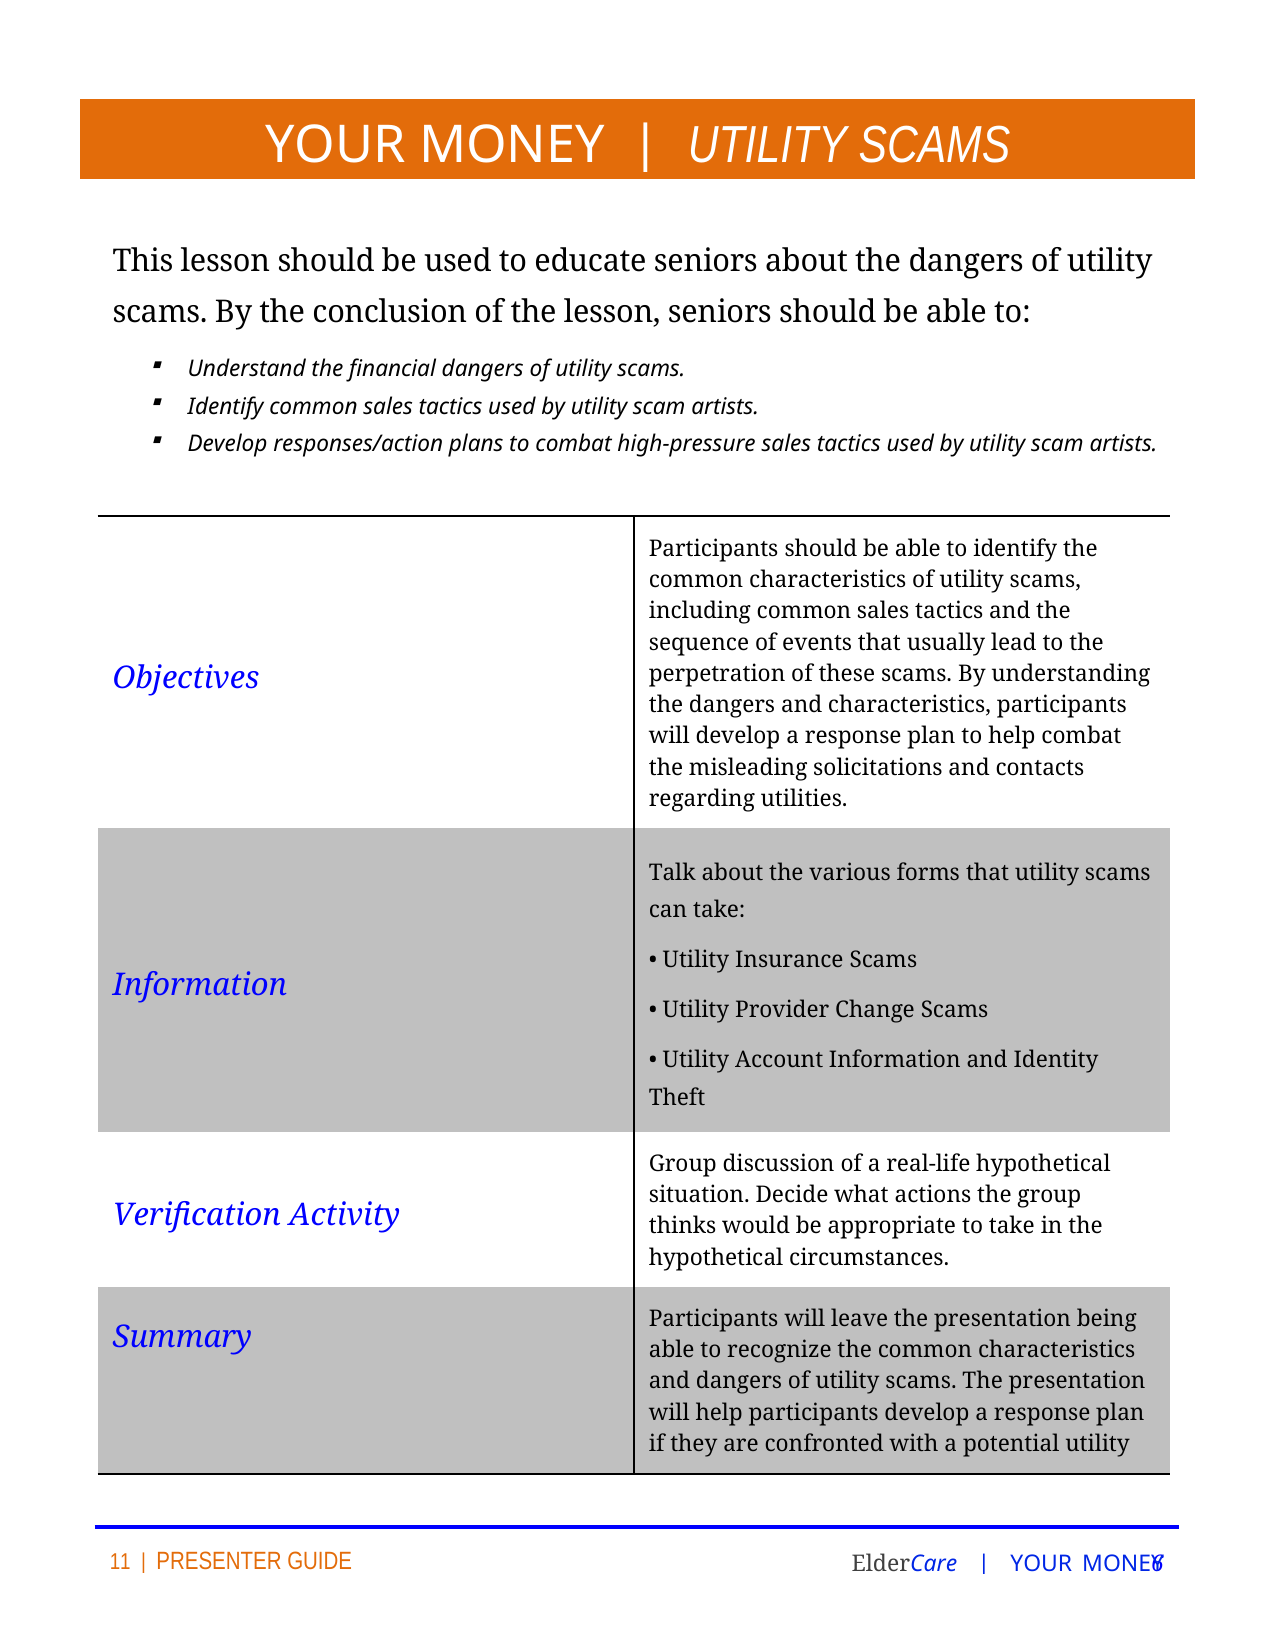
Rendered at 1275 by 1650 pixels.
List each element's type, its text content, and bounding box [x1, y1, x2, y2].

text This lesson should be used to educate seniors about the dangers of utility scams. By the conclusion of the lesson, seniors should be able to: [112, 237, 1162, 331]
table_cell Group discussion of a real-life hypothetical situation. Decide what actions the group thinks would be appropriate to take in the hypothetical circumstances. [635, 1132, 1170, 1287]
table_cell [635, 1287, 1170, 1473]
list Identify common sales tactics used by utility scam artists. [150, 389, 1162, 421]
table_header Objectives [98, 517, 633, 828]
list Understand the financial dangers of utility scams. [150, 352, 1162, 383]
table_cell Summary [98, 1287, 633, 1473]
table_header Participants should be able to identify the common characteristics of utility scams, including common sales tactics and the sequence of events that usually lead to the perpetration of these scams. By understanding the dangers and characteristics, participants will develop a response plan to help combat the misleading solicitations and contacts regarding utilities. [635, 517, 1170, 828]
table_cell Information [98, 828, 633, 1132]
table_cell Talk about the various forms that utility scams can take: • Utility Insurance Scams • Utility Provider Change Scams • Utility Account Information and Identity Theft [635, 828, 1170, 1132]
list Develop responses/action plans to combat high-pressure sales tactics used by utility scam artists. [150, 427, 1162, 458]
table_cell Verification Activity [98, 1132, 633, 1287]
